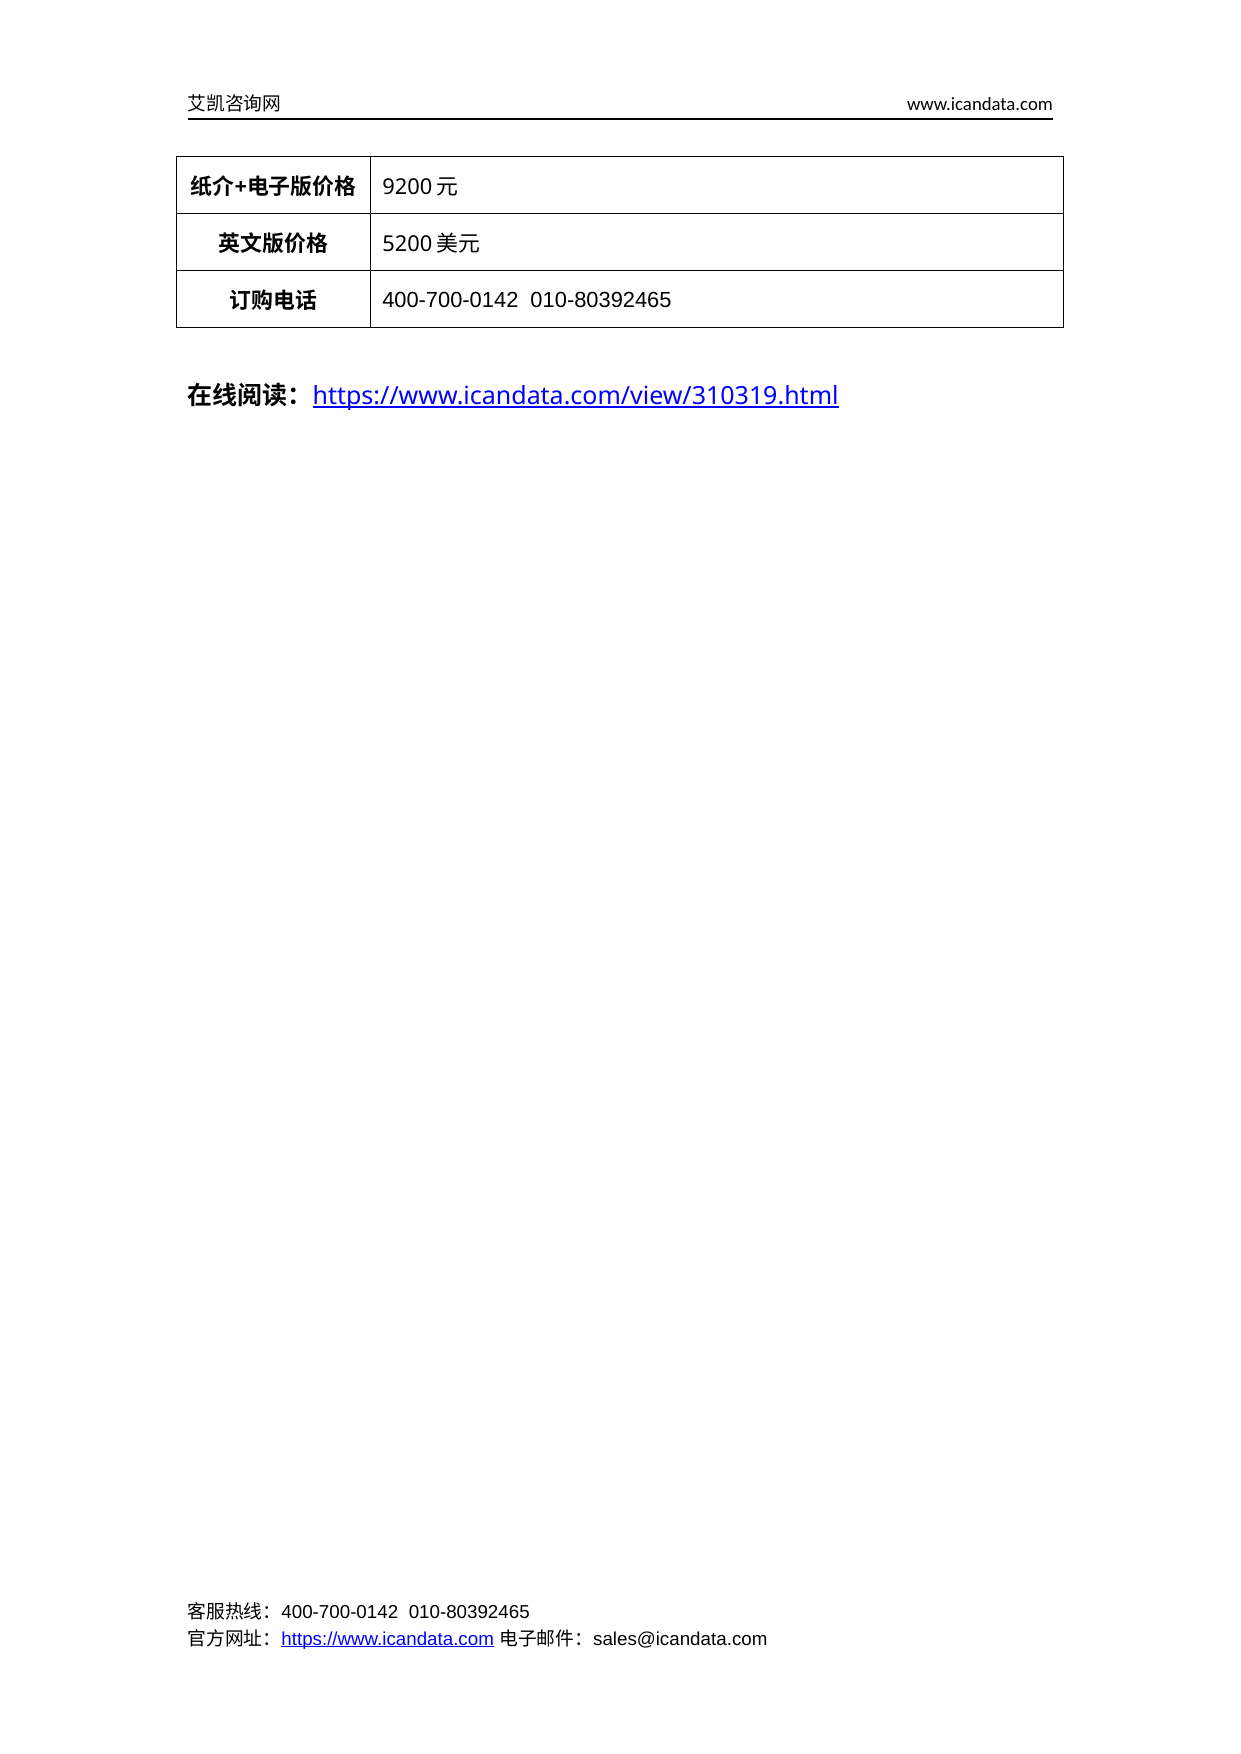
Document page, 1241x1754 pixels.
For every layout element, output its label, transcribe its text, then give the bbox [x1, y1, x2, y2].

table_cell 400-700-0142 010-80392465 [371, 271, 1063, 327]
table_cell 订购电话 [177, 271, 370, 327]
text 在线阅读：https://www.icandata.com/view/310319.html [187, 361, 1053, 426]
table_cell 5200美元 [371, 214, 1063, 270]
table_cell 纸介+电子版价格 [177, 157, 370, 213]
table_cell 英文版价格 [177, 214, 370, 270]
table_cell 9200元 [371, 157, 1063, 213]
